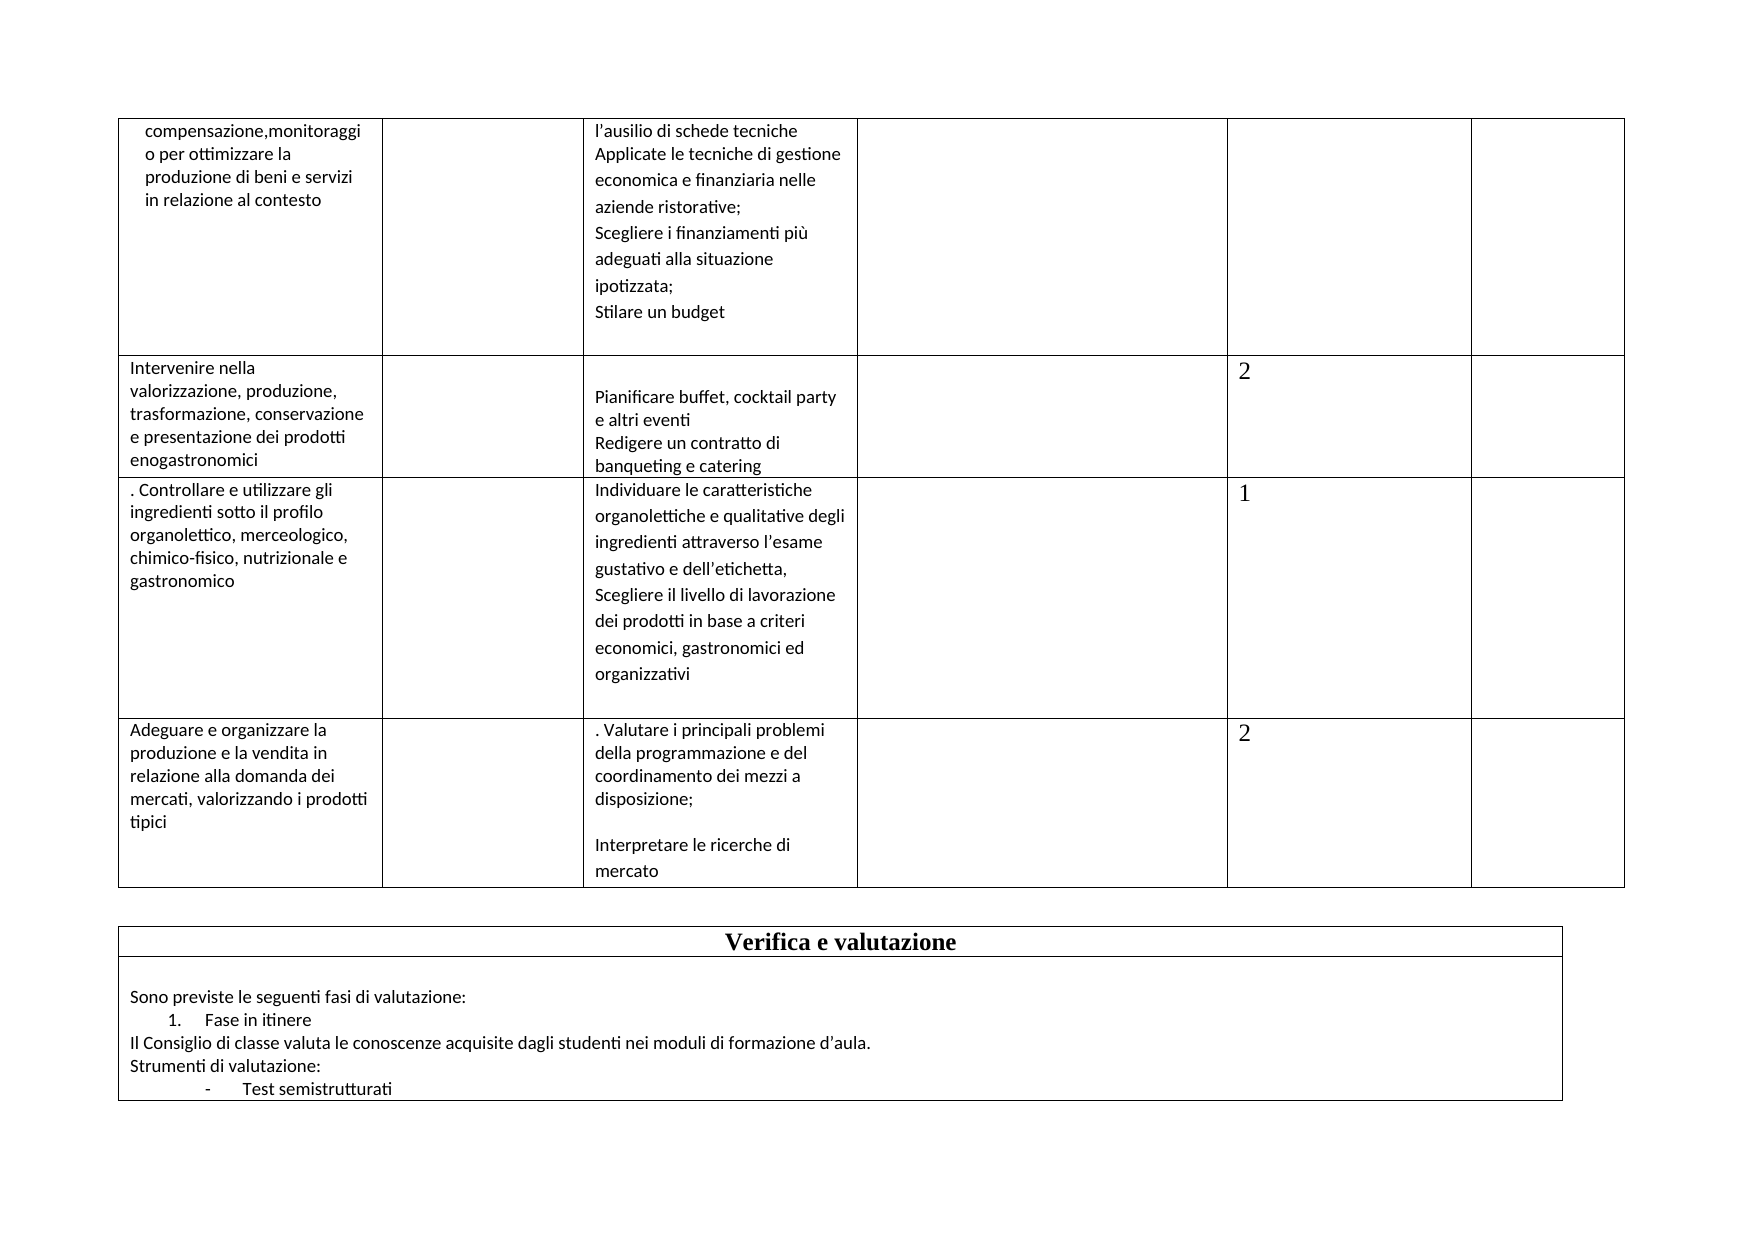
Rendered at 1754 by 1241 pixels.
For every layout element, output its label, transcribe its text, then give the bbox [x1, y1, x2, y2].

table_cell Individuare le caratteristiche organolettiche e qualitative degli ingredienti attraverso l’esame gustativo e dell’etichetta, Scegliere il livello di lavorazione dei prodotti in base a criteri economici, gastronomici ed organizzativi [584, 478, 857, 717]
table_cell [383, 719, 583, 887]
table_cell [858, 719, 1227, 887]
table_cell 4 [1228, 119, 1471, 355]
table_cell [584, 119, 857, 355]
table_cell [858, 356, 1227, 477]
table_cell [383, 119, 583, 355]
table_cell 2 [1228, 356, 1471, 477]
table_cell [1472, 356, 1624, 477]
table_cell [1472, 119, 1624, 355]
table_cell [1472, 478, 1624, 717]
table_cell Intervenire nella valorizzazione, produzione, trasformazione, conservazione e presentazione dei prodotti enogastronomici [119, 356, 382, 477]
table_cell 1 [1228, 478, 1471, 717]
table_cell [383, 478, 583, 717]
table_cell Pianificare buffet, cocktail party e altri eventi Redigere un contratto di banqueting e catering [584, 356, 857, 477]
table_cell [119, 957, 1562, 1100]
table_cell [1472, 719, 1624, 887]
table_cell [383, 356, 583, 477]
table_cell [858, 119, 1227, 355]
table_cell 2 [1228, 719, 1471, 887]
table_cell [119, 119, 382, 355]
table_cell . Valutare i principali problemi della programmazione e del coordinamento dei mezzi a disposizione; Interpretare le ricerche di mercato [584, 719, 857, 887]
table_header Verifica e valutazione [119, 927, 1562, 956]
table_cell . Controllare e utilizzare gli ingredienti sotto il profilo organolettico, merceologico, chimico-fisico, nutrizionale e gastronomico [119, 478, 382, 717]
table_cell [858, 478, 1227, 717]
table_cell Adeguare e organizzare la produzione e la vendita in relazione alla domanda dei mercati, valorizzando i prodotti tipici [119, 719, 382, 887]
